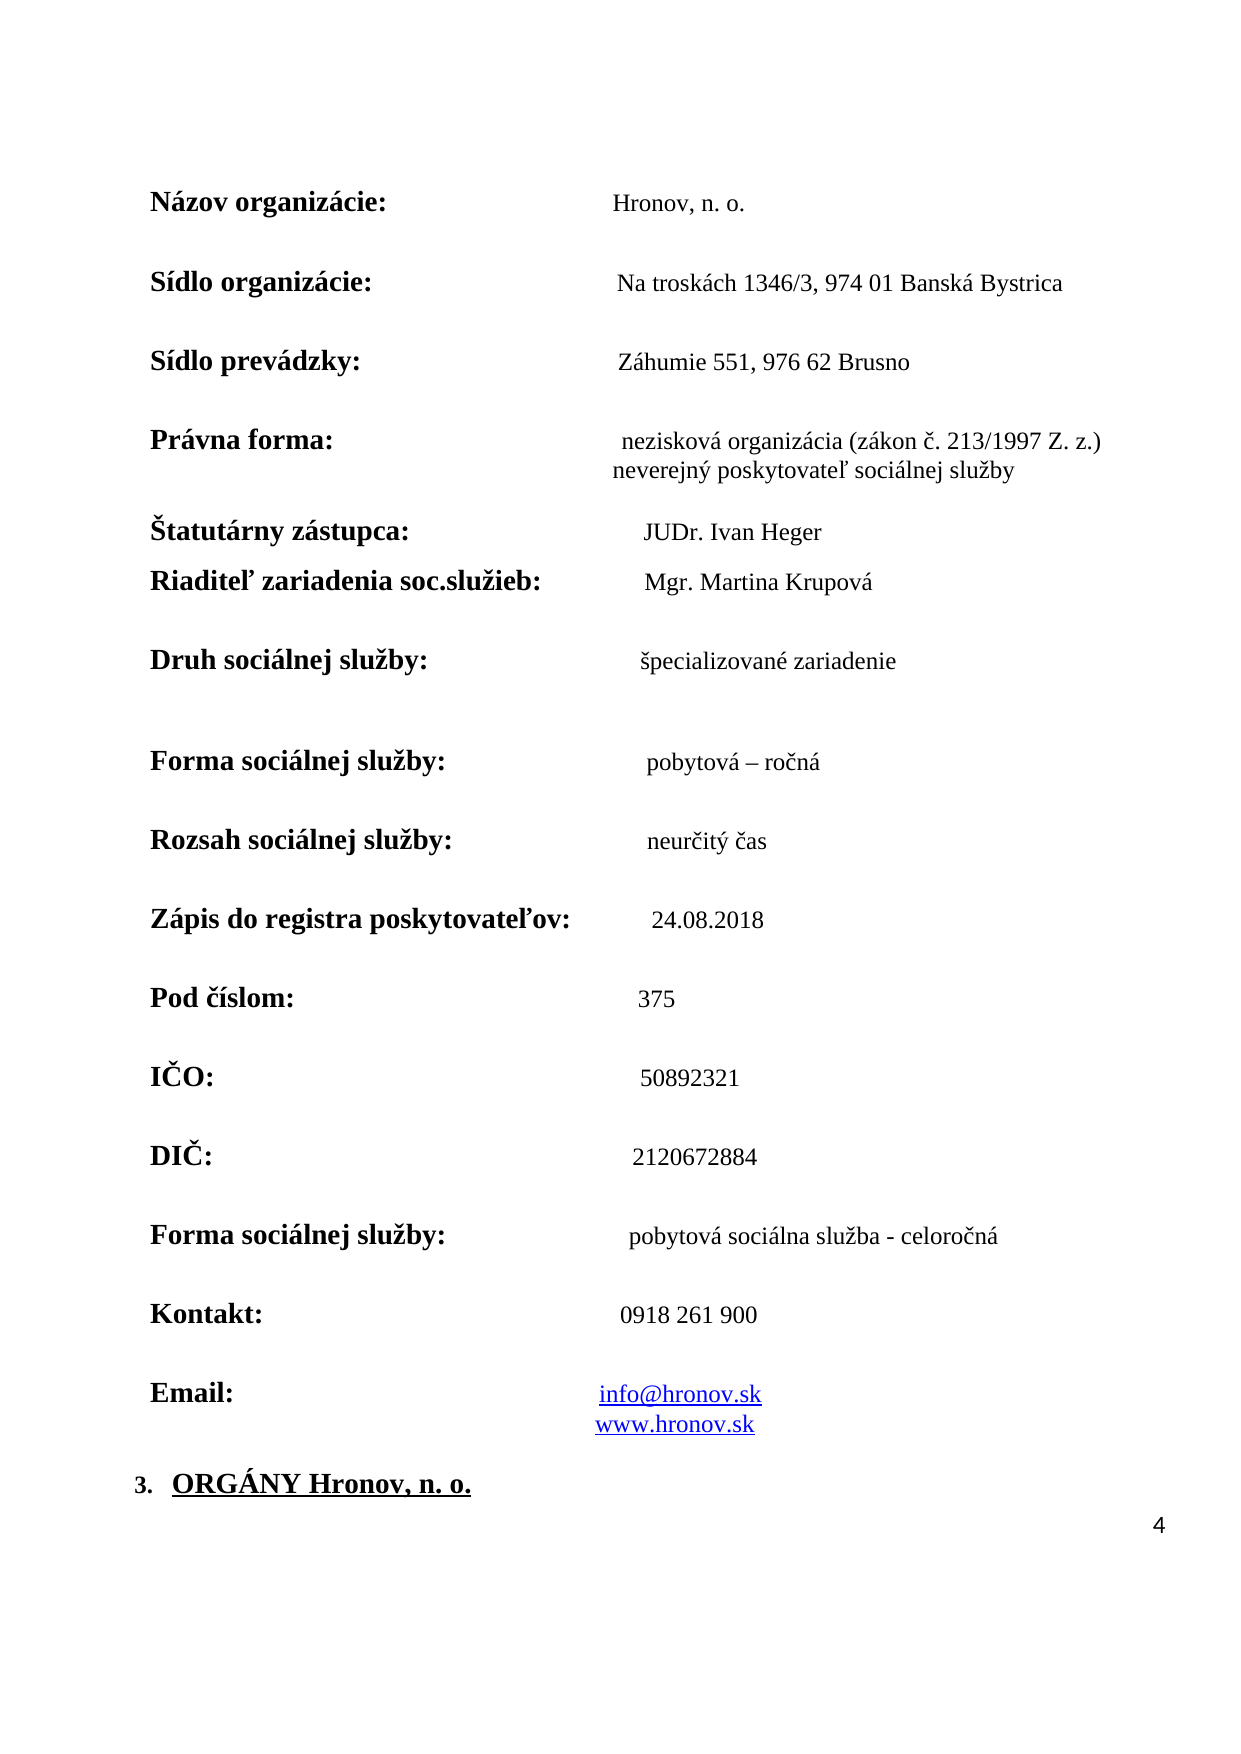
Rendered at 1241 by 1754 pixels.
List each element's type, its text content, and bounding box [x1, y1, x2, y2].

list ORGÁNY Hronov, n. o. [134, 1466, 1165, 1500]
text Forma sociálnej služby: pobytová sociálna služba - celoročná [150, 1217, 1165, 1251]
text Právna forma: nezisková organizácia (zákon č. 213/1997 Z. z.) [150, 422, 1165, 455]
text Zápis do registra poskytovateľov: 24.08.2018 [150, 901, 1165, 934]
text Sídlo prevádzky: Záhumie 551, 976 62 Brusno [150, 343, 1165, 376]
text www.hronov.sk [150, 1409, 1165, 1438]
text Štatutárny zástupca: JUDr. Ivan Heger [150, 513, 1165, 546]
text Rozsah sociálnej služby: neurčitý čas [150, 822, 1165, 855]
text IČO: 50892321 [150, 1059, 1165, 1093]
text Email: info@hronov.sk [150, 1375, 1165, 1409]
text Názov organizácie: Hronov, n. o. [150, 184, 1165, 218]
text Druh sociálnej služby: špecializované zariadenie [150, 642, 1165, 676]
text Sídlo organizácie: Na troskách 1346/3, 974 01 Banská Bystrica [150, 264, 1165, 297]
text Forma sociálnej služby: pobytová – ročná [150, 743, 1165, 776]
text Pod číslom: 375 [150, 980, 1165, 1013]
text DIČ: 2120672884 [150, 1138, 1165, 1172]
text Kontakt: 0918 261 900 [150, 1296, 1165, 1330]
text neverejný poskytovateľ sociálnej služby [150, 455, 1165, 484]
text Riaditeľ zariadenia soc.služieb: Mgr. Martina Krupová [150, 563, 1165, 597]
